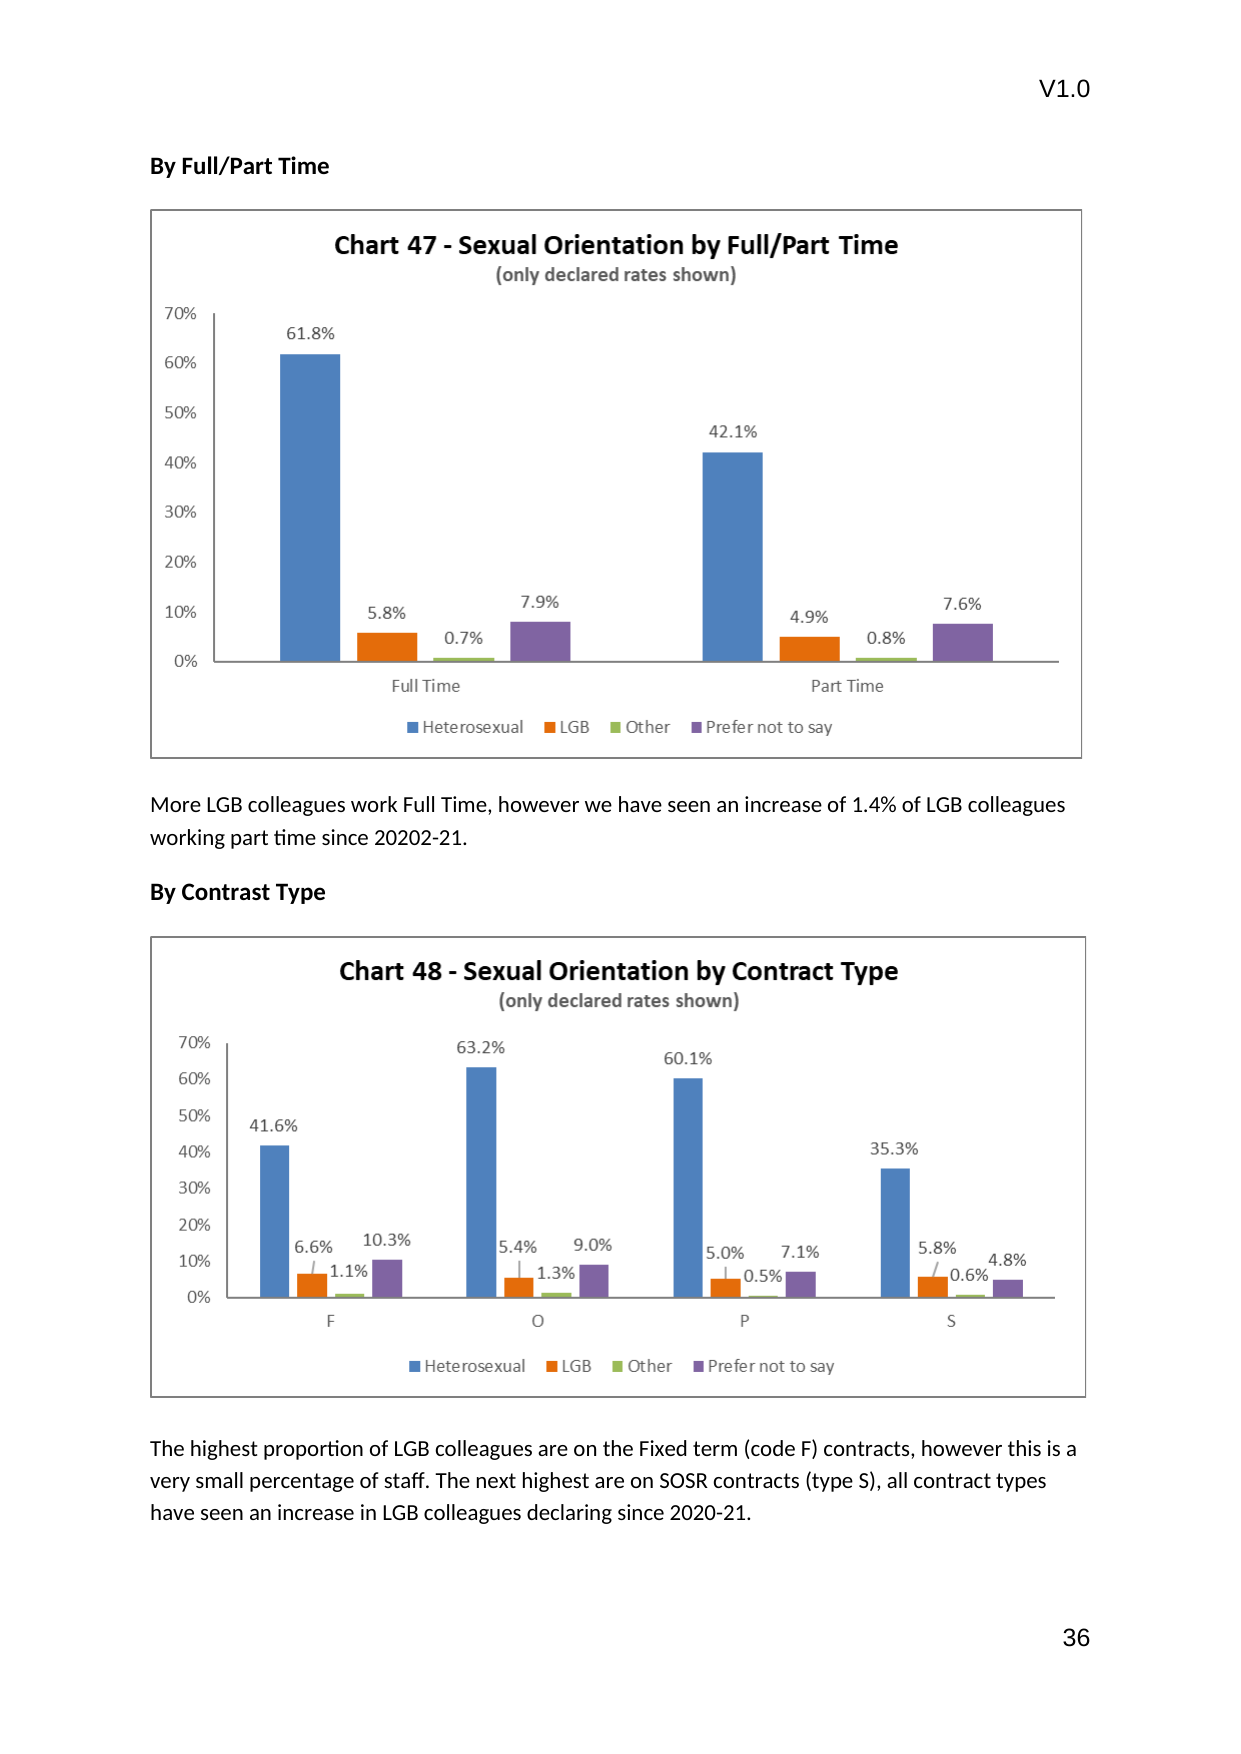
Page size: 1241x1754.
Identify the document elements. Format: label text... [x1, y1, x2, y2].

picture [150, 209, 1083, 759]
subtitle By Contrast Type [150, 876, 1090, 906]
subtitle By Full/Part Time [150, 150, 1090, 181]
picture [150, 936, 1087, 1398]
text More LGB colleagues work Full Time, however we have seen an increase of 1.4% of LGB colleagues working part time since 20202-21. [150, 758, 1090, 851]
